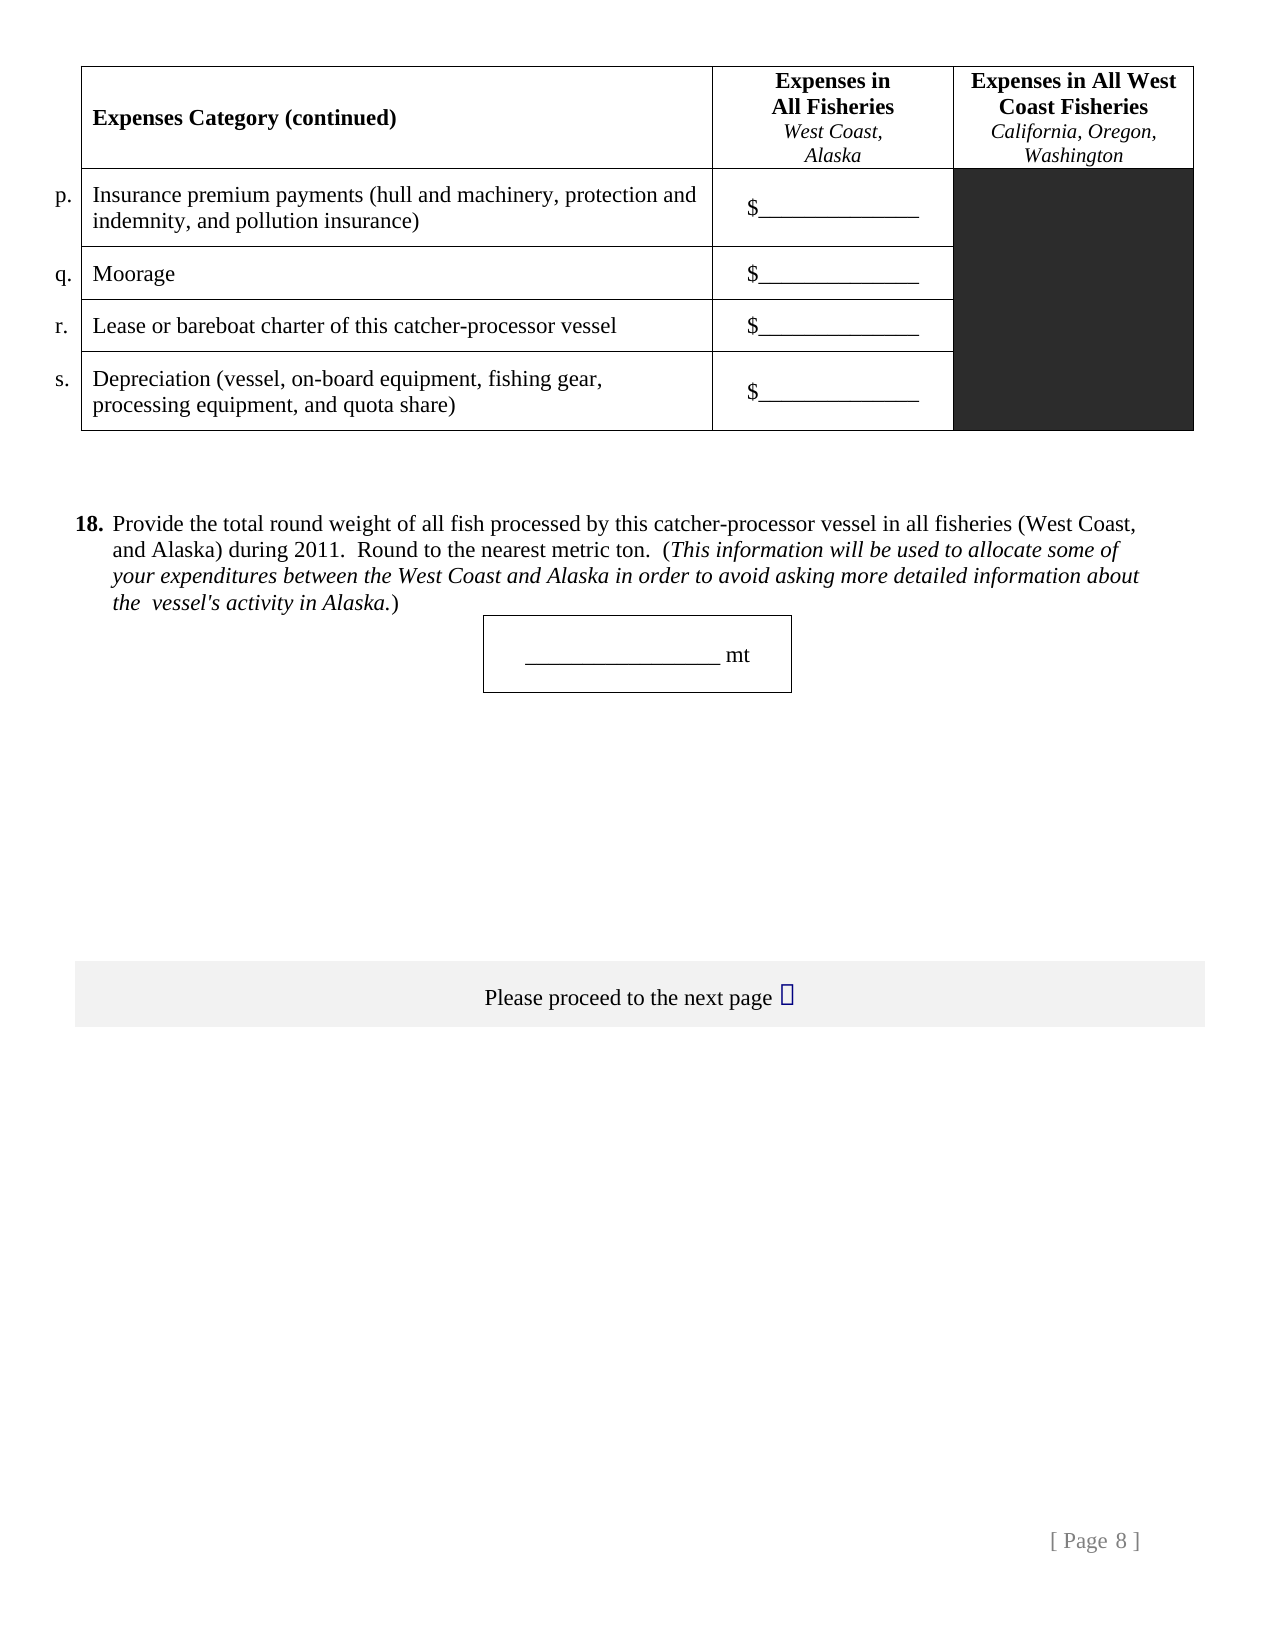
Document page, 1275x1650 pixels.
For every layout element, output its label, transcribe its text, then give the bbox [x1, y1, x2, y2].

table_cell [954, 169, 1193, 430]
table_header _________________ mt [484, 616, 791, 692]
list Provide the total round weight of all fish processed by this catcher-processor vessel in all fisheries (West Coast, and Alaska) during 2011. Round to the nearest metric ton. (This information will be used to allocate some of your expenditures between the West Coast and Alaska in order to avoid asking more detailed information about the vessel's activity in Alaska.) [75, 510, 1170, 615]
table_cell $______________ [713, 352, 953, 430]
table_cell Lease or bareboat charter of this catcher-processor vessel [82, 300, 712, 351]
table_cell Moorage [82, 247, 712, 299]
table_cell $______________ [713, 300, 953, 351]
table_cell Expenses in All West Coast Fisheries California, Oregon, Washington [954, 67, 1193, 167]
table_cell Depreciation (vessel, on-board equipment, fishing gear, processing equipment, and quota share) [82, 352, 712, 430]
table_cell $______________ [713, 169, 953, 246]
table_cell Expenses Category (continued) [82, 67, 712, 167]
table_cell Expenses in All Fisheries West Coast, Alaska [713, 67, 953, 167]
table_cell Insurance premium payments (hull and machinery, protection and indemnity, and pollution insurance) [82, 169, 712, 246]
table_cell $______________ [713, 247, 953, 299]
table_header Please proceed to the next page  [75, 961, 1205, 1027]
